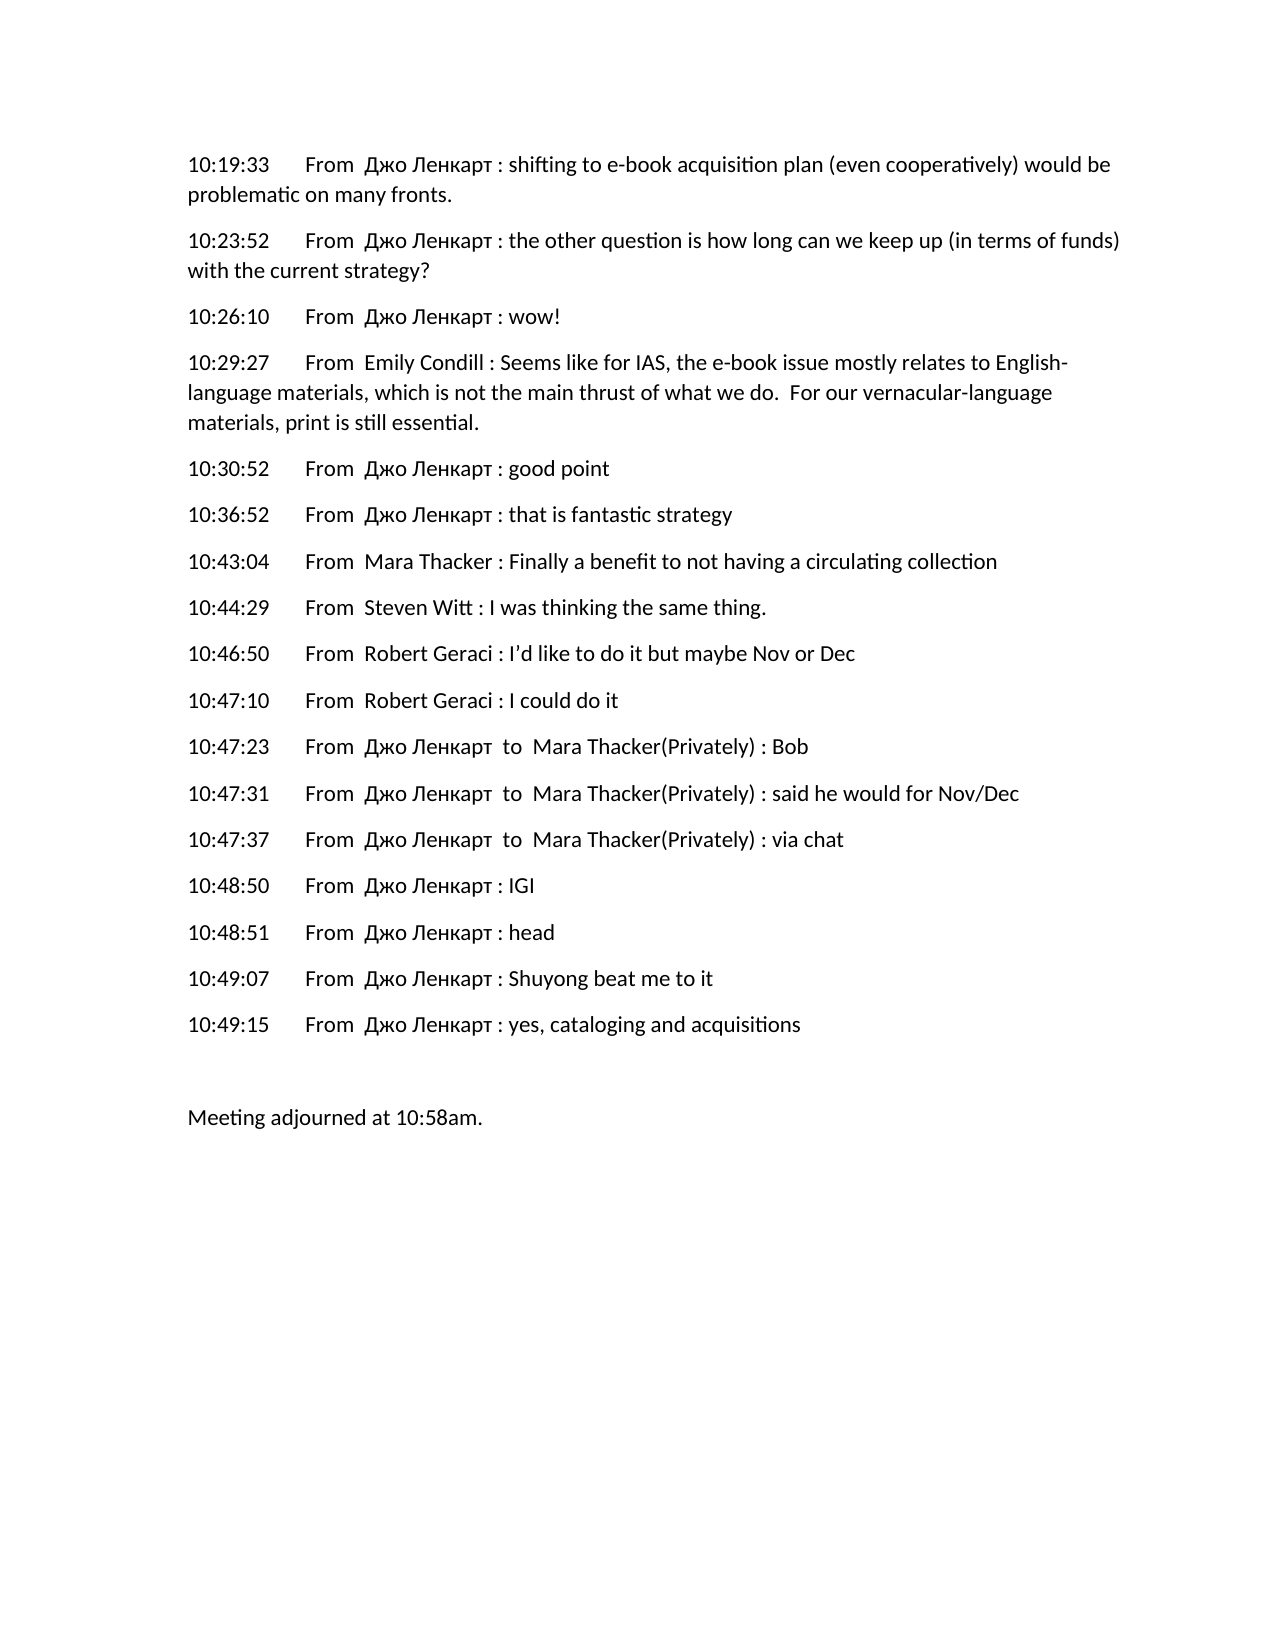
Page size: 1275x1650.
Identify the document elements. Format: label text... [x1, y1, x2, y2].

text 10:29:27 From Emily Condill : Seems like for IAS, the e-book issue mostly relates to English-language materials, which is not the main thrust of what we do. For our vernacular-language materials, print is still essential. [187, 348, 1125, 436]
text 10:49:07 From Джо Ленкарт : Shuyong beat me to it [187, 964, 1125, 992]
text 10:47:37 From Джо Ленкарт to Mara Thacker(Privately) : via chat [187, 825, 1125, 853]
text 10:43:04 From Mara Thacker : Finally a benefit to not having a circulating collection [187, 547, 1125, 575]
text 10:19:33 From Джо Ленкарт : shifting to e-book acquisition plan (even cooperatively) would be problematic on many fronts. [187, 150, 1125, 208]
text 10:26:10 From Джо Ленкарт : wow! [187, 302, 1125, 330]
text 10:47:10 From Robert Geraci : I could do it [187, 686, 1125, 714]
text 10:23:52 From Джо Ленкарт : the other question is how long can we keep up (in terms of funds) with the current strategy? [187, 226, 1125, 284]
text 10:48:51 From Джо Ленкарт : head [187, 918, 1125, 946]
text 10:44:29 From Steven Witt : I was thinking the same thing. [187, 593, 1125, 621]
text Meeting adjourned at 10:58am. [187, 1103, 1125, 1131]
text 10:47:31 From Джо Ленкарт to Mara Thacker(Privately) : said he would for Nov/Dec [187, 779, 1125, 807]
text 10:30:52 From Джо Ленкарт : good point [187, 454, 1125, 482]
text 10:36:52 From Джо Ленкарт : that is fantastic strategy [187, 501, 1125, 528]
text 10:49:15 From Джо Ленкарт : yes, cataloging and acquisitions [187, 1010, 1125, 1038]
text 10:48:50 From Джо Ленкарт : IGI [187, 871, 1125, 899]
text 10:46:50 From Robert Geraci : I’d like to do it but maybe Nov or Dec [187, 639, 1125, 668]
text 10:47:23 From Джо Ленкарт to Mara Thacker(Privately) : Bob [187, 732, 1125, 760]
